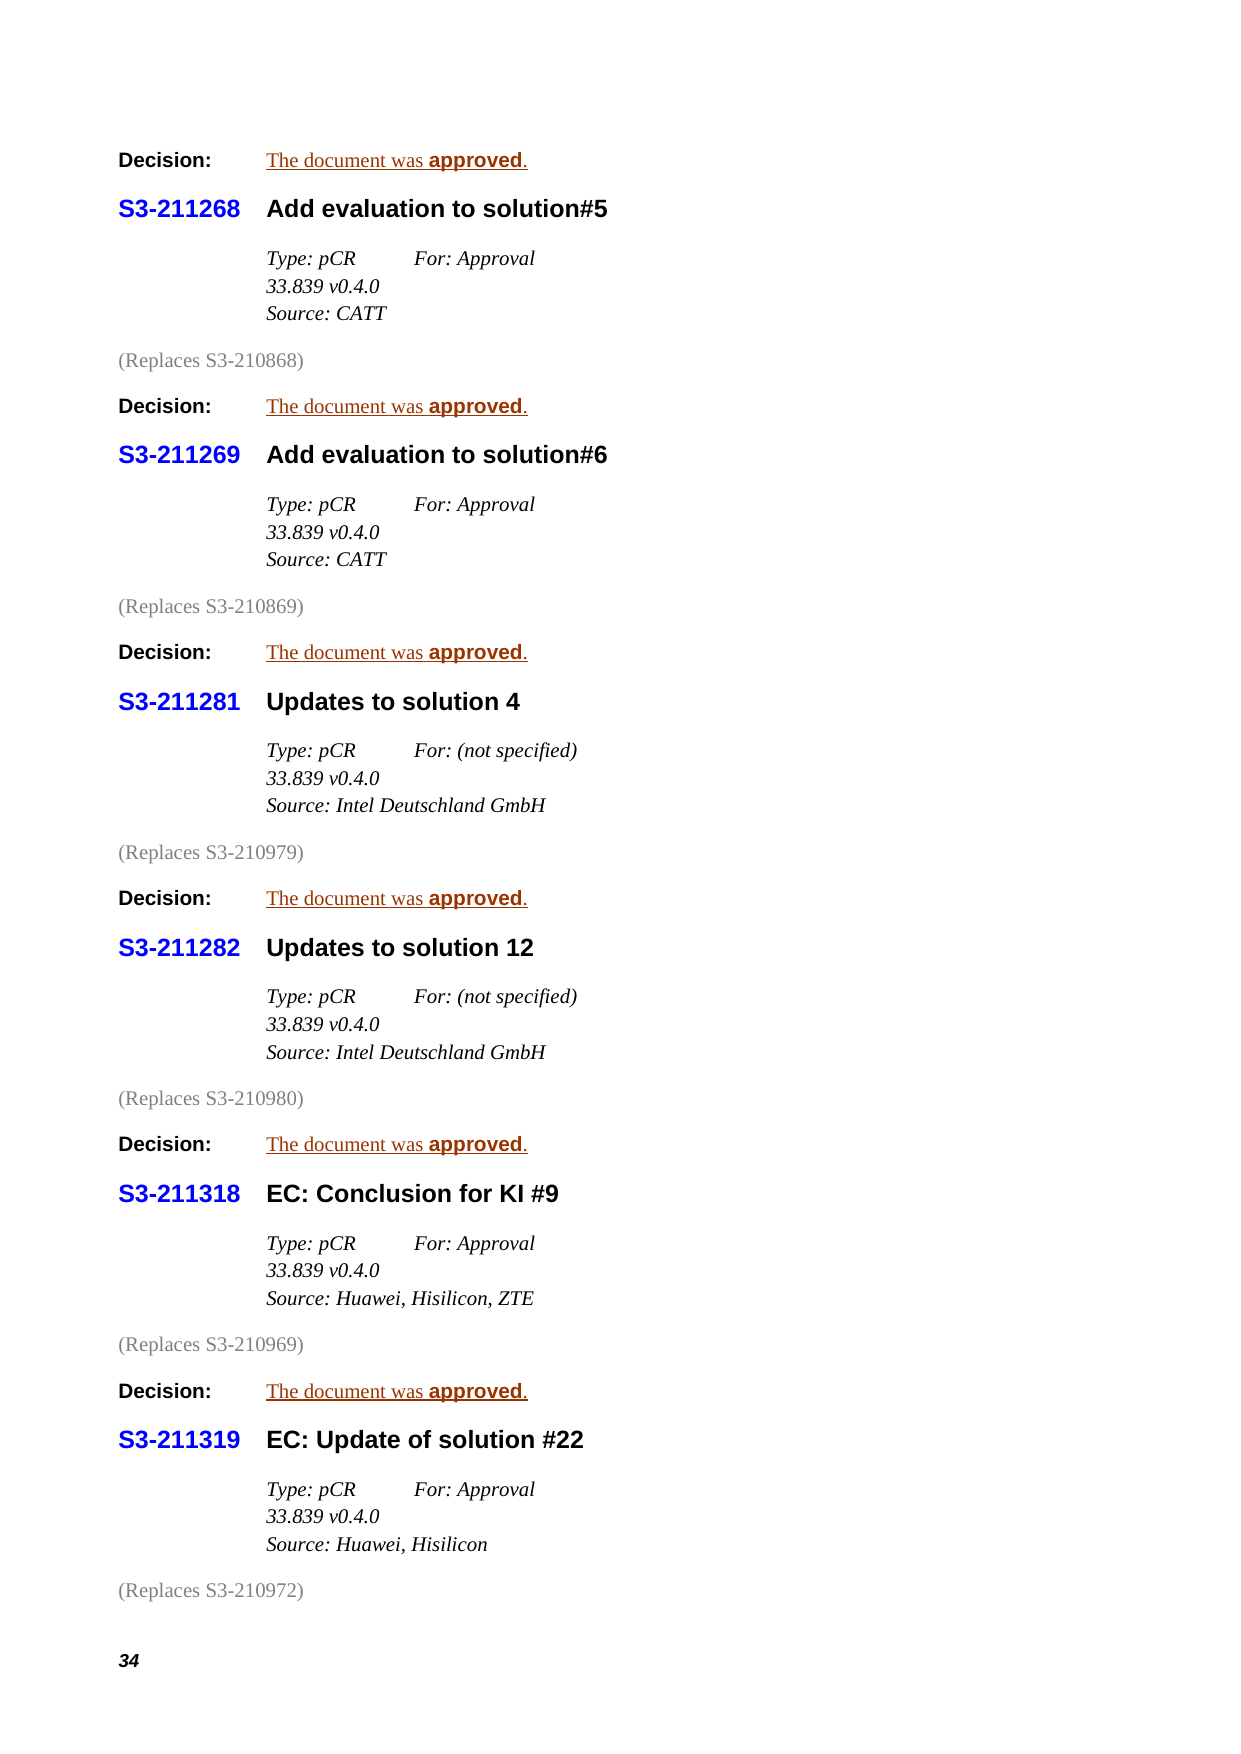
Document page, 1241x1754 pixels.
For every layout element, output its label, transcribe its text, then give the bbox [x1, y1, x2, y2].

text (Replaces S3-210980) [118, 1086, 1122, 1110]
text Decision: The document was approved. [118, 1378, 1122, 1403]
text Type: pCR For: Approval 33.839 v0.4.0 Source: Huawei, Hisilicon, ZTE [118, 1231, 1122, 1310]
text Decision: The document was approved. [118, 1132, 1122, 1156]
text S3-211319 EC: Update of solution #22 [118, 1425, 1122, 1454]
text (Replaces S3-210868) [118, 347, 1122, 372]
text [118, 1477, 1122, 1556]
text S3-211282 Updates to solution 12 [118, 933, 1122, 961]
text Decision: The document was approved. [118, 886, 1122, 910]
text Type: pCR For: Approval 33.839 v0.4.0 Source: CATT [118, 246, 1122, 325]
text Type: pCR For: (not specified) 33.839 v0.4.0 Source: Intel Deutschland GmbH [118, 738, 1122, 817]
text Type: pCR For: (not specified) 33.839 v0.4.0 Source: Intel Deutschland GmbH [118, 984, 1122, 1064]
text (Replaces S3-210979) [118, 840, 1122, 864]
text (Replaces S3-210972) [118, 1578, 1122, 1602]
text Decision: The document was approved. [118, 640, 1122, 664]
text (Replaces S3-210969) [118, 1332, 1122, 1356]
text S3-211281 Updates to solution 4 [118, 686, 1122, 715]
text Type: pCR For: Approval 33.839 v0.4.0 Source: CATT [118, 492, 1122, 571]
text (Replaces S3-210869) [118, 594, 1122, 618]
text S3-211268 Add evaluation to solution#5 [118, 194, 1122, 223]
text S3-211269 Add evaluation to solution#6 [118, 440, 1122, 469]
text Decision: The document was approved. [118, 148, 1122, 172]
text Decision: The document was approved. [118, 394, 1122, 418]
text S3-211318 EC: Conclusion for KI #9 [118, 1179, 1122, 1207]
